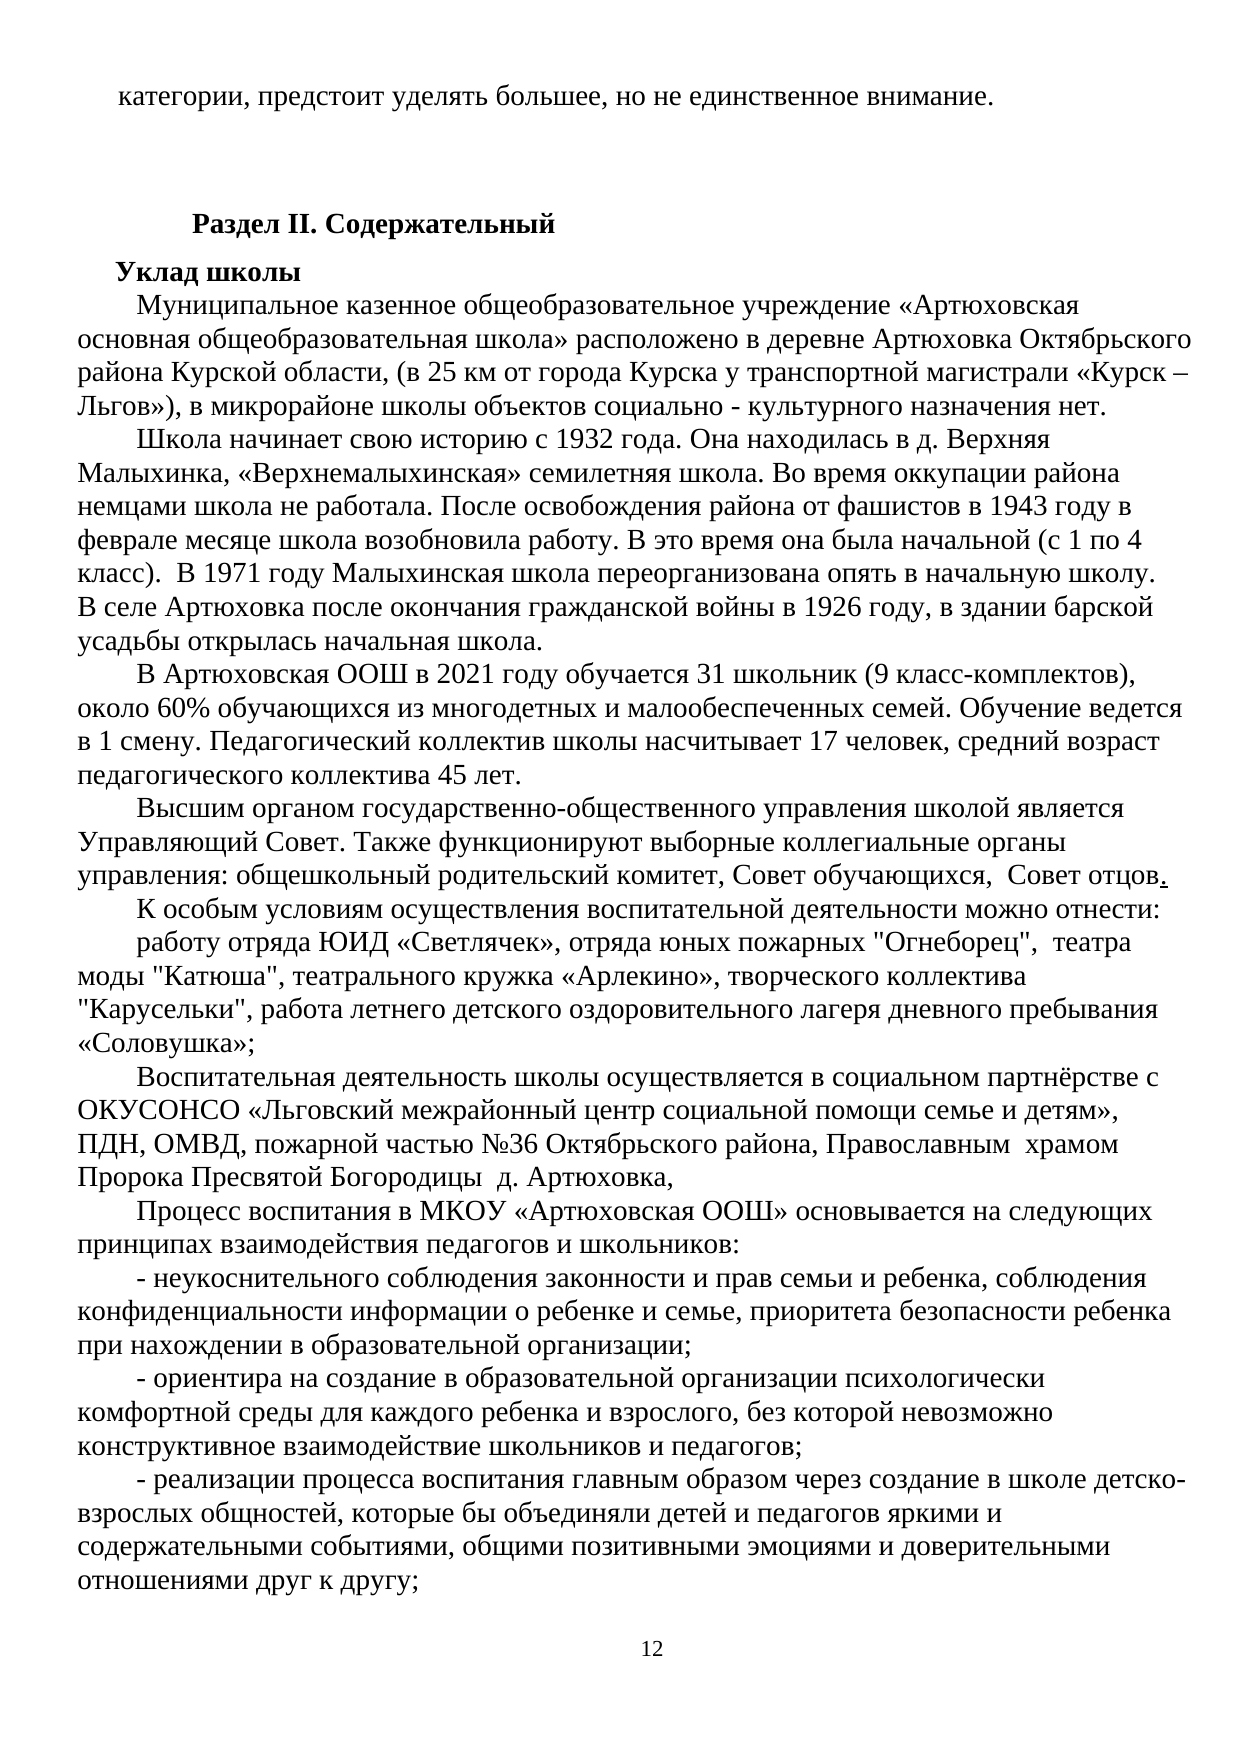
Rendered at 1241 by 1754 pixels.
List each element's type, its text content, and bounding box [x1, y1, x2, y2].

text Муниципальное казенное общеобразовательное учреждение «Артюховская основная общеобразовательная школа» расположено в деревне Артюховка Октябрьского района Курской области, (в 25 км от города Курска у транспортной магистрали «Курск –Льгов»), в микрорайоне школы объектов социально - культурного назначения нет. [77, 287, 1194, 421]
text В селе Артюховка после окончания гражданской войны в 1926 году, в здании барской усадьбы открылась начальная школа. [77, 589, 1194, 656]
subtitle Раздел II. Содержательный [192, 207, 1194, 240]
text - неукоснительного соблюдения законности и прав семьи и ребенка, соблюдения конфиденциальности информации о ребенке и семье, приоритета безопасности ребенка при нахождении в образовательной организации; [77, 1260, 1194, 1361]
text Высшим органом государственно-общественного управления школой является Управляющий Совет. Также функционируют выборные коллегиальные органы управления: общешкольный родительский комитет, Совет обучающихся, Совет отцов. [77, 790, 1194, 891]
text К особым условиям осуществления воспитательной деятельности можно отнести: [77, 891, 1194, 924]
text работу отряда ЮИД «Светлячек», отряда юных пожарных "Огнеборец", театра моды "Катюша", театрального кружка «Арлекино», творческого коллектива "Карусельки", работа летнего детского оздоровительного лагеря дневного пребывания «Соловушка»; [77, 924, 1194, 1059]
text В Артюховская ООШ в 2021 году обучается 31 школьник (9 класс-комплектов), около 60% обучающихся из многодетных и малообеспеченных семей. Обучение ведется в 1 смену. Педагогический коллектив школы насчитывает 17 человек, средний возраст педагогического коллектива 45 лет. [77, 656, 1194, 790]
text Процесс воспитания в МКОУ «Артюховская ООШ» основывается на следующих принципах взаимодействия педагогов и школьников: [77, 1193, 1194, 1260]
list Уклад школы [77, 254, 1194, 287]
text - ориентира на создание в образовательной организации психологически комфортной среды для каждого ребенка и взрослого, без которой невозможно конструктивное взаимодействие школьников и педагогов; [77, 1361, 1194, 1461]
text Воспитательная деятельность школы осуществляется в социальном партнёрстве с ОКУСОНСО «Льговский межрайонный центр социальной помощи семье и детям», ПДН, ОМВД, пожарной частью №36 Октябрьского района, Православным храмом Пророка Пресвятой Богородицы д. Артюховка, [77, 1059, 1178, 1193]
text Школа начинает свою историю с 1932 года. Она находилась в д. Верхняя Малыхинка, «Верхнемалыхинская» семилетняя школа. Во время оккупации района немцами школа не работала. После освобождения района от фашистов в 1943 году в феврале месяце школа возобновила работу. В это время она была начальной (с 1 по 4 класс). В 1971 году Малыхинская школа переорганизована опять в начальную школу. [77, 421, 1194, 589]
text - реализации процесса воспитания главным образом через создание в школе детско-взрослых общностей, которые бы объединяли детей и педагогов яркими и содержательными событиями, общими позитивными эмоциями и доверительными отношениями друг к другу; [77, 1461, 1194, 1595]
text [118, 79, 1182, 112]
